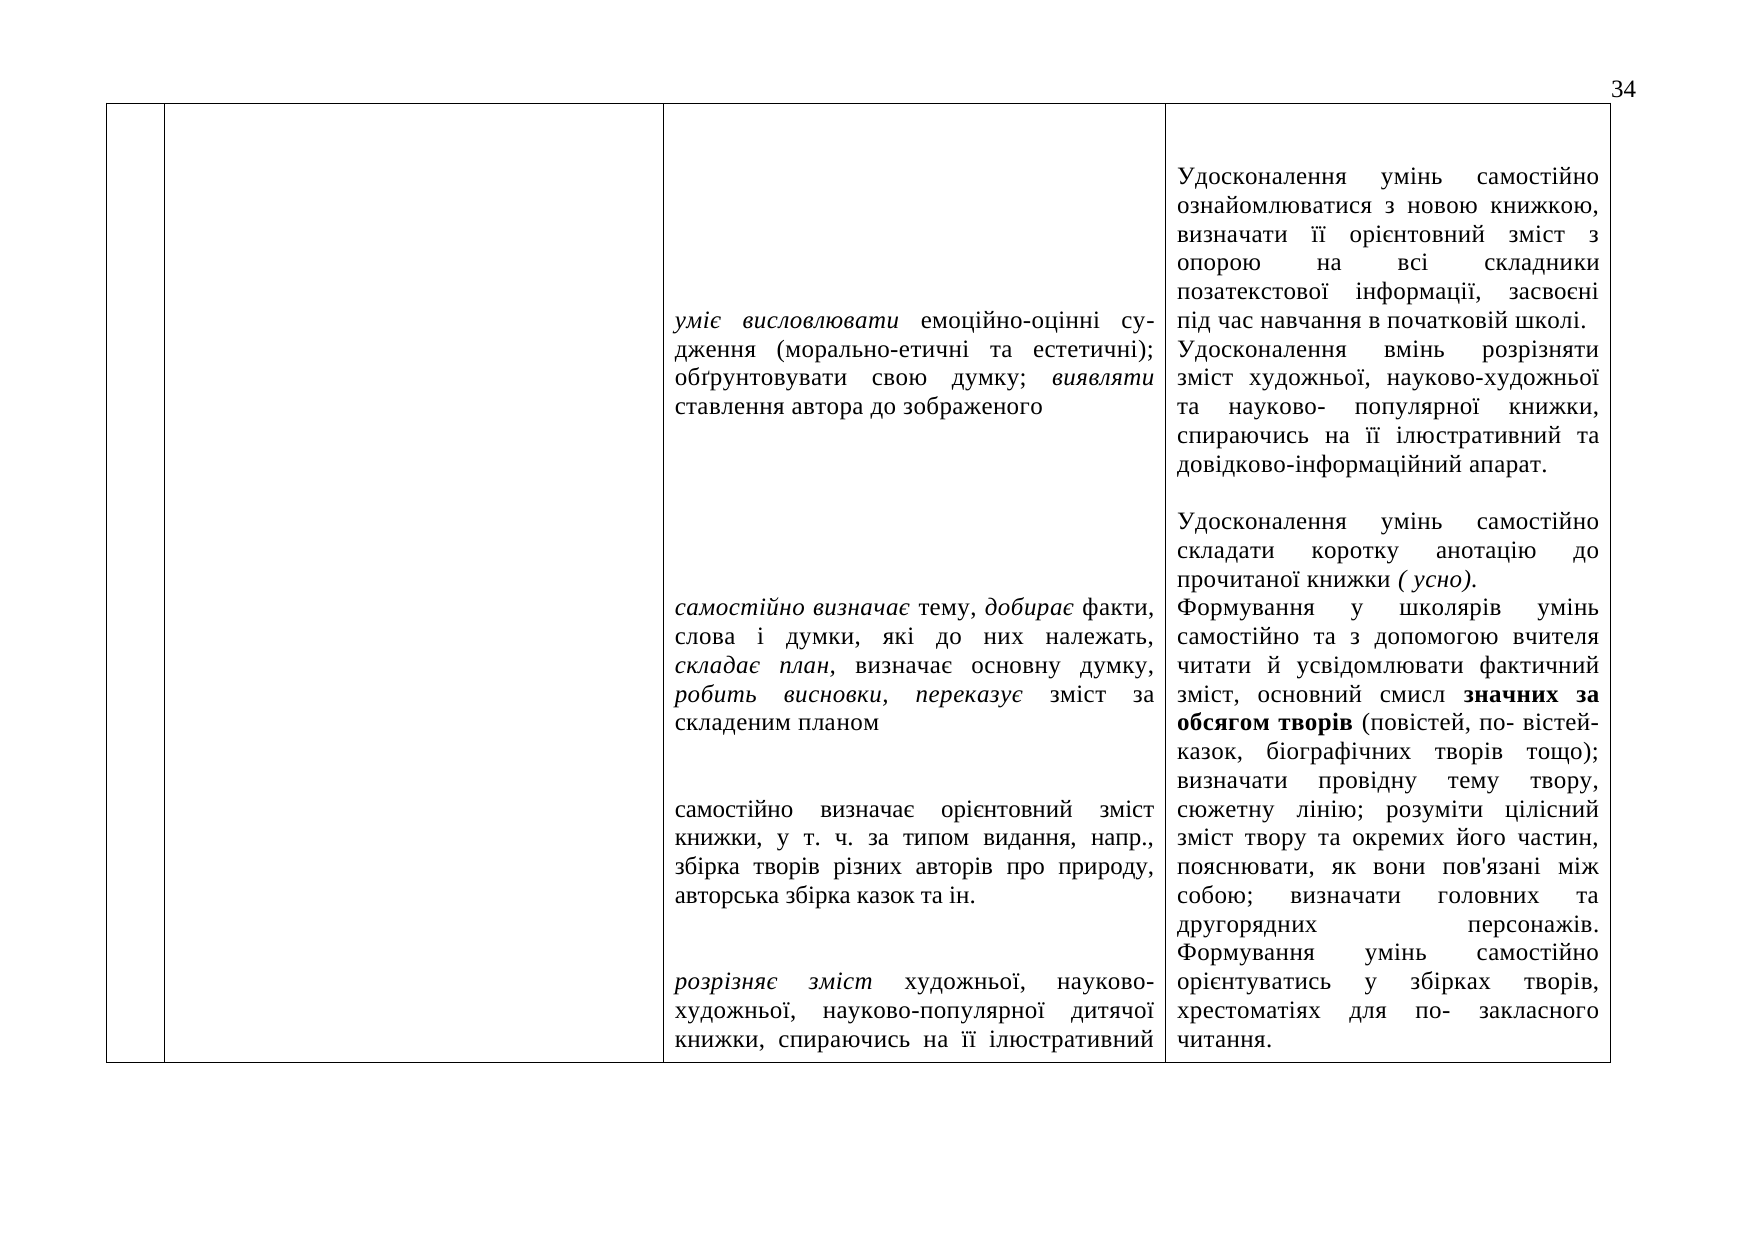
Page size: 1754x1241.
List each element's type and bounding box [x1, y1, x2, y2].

table_cell [165, 104, 663, 1062]
table_cell [1166, 104, 1610, 1062]
table_cell [664, 104, 1165, 1062]
table_cell [107, 104, 164, 1062]
